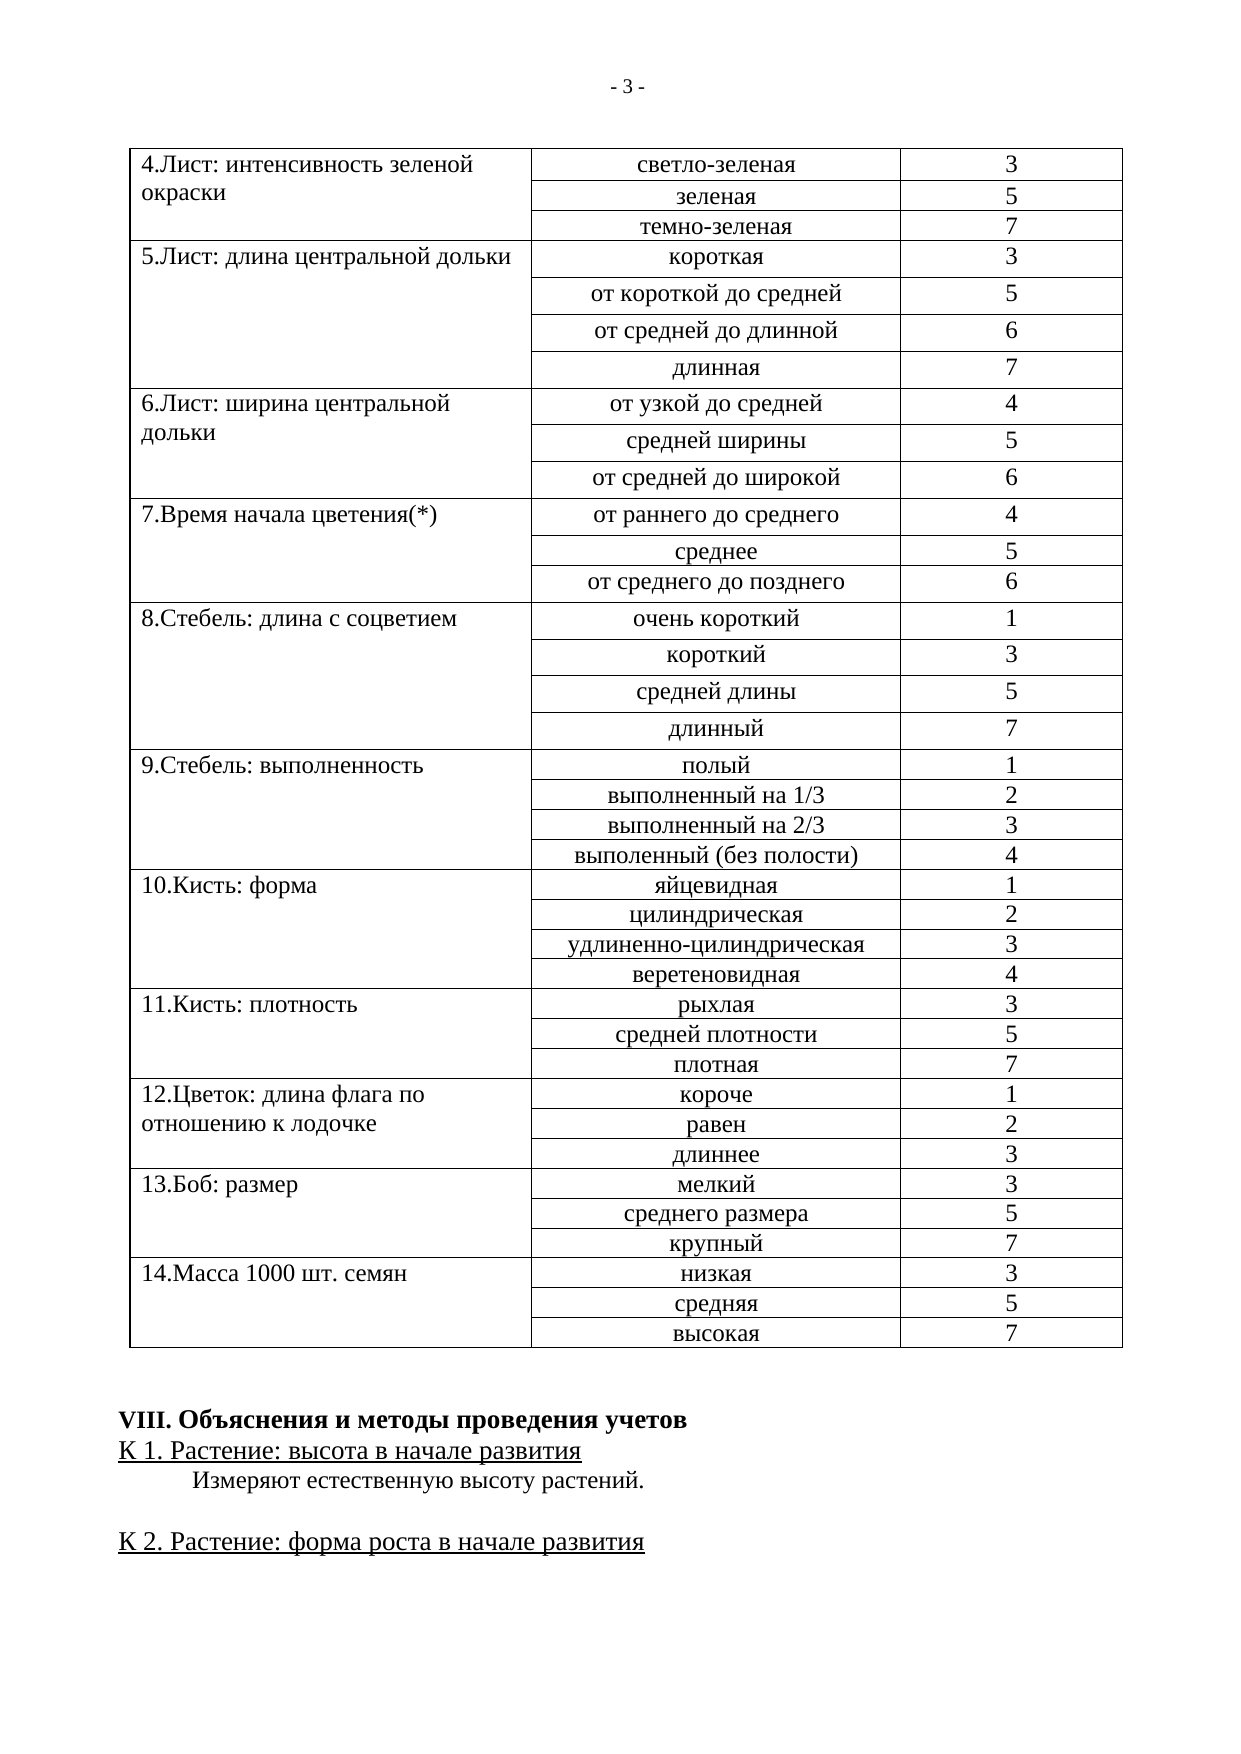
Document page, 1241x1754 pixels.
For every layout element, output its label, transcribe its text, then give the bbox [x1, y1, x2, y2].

table_cell яйцевидная [532, 870, 900, 898]
table_cell 5 [901, 425, 1122, 461]
table_cell 7 [901, 211, 1122, 240]
table_cell зеленая [532, 181, 900, 210]
text Измеряют естественную высоту растений. [118, 1465, 1137, 1494]
table_cell светло-зеленая [532, 149, 900, 180]
table_cell крупный [532, 1229, 900, 1257]
table_cell короче [532, 1079, 900, 1108]
table_cell удлиненно-цилиндрическая [532, 930, 900, 958]
table_cell выполненный на 2/3 [532, 810, 900, 839]
table_cell низкая [532, 1258, 900, 1287]
table_cell 6 [901, 566, 1122, 602]
table_cell короткий [532, 640, 900, 675]
table_cell 3 [901, 1139, 1122, 1168]
table_cell 2 [901, 780, 1122, 809]
table_cell 5 [901, 676, 1122, 712]
table_cell 10.Кисть: форма [131, 870, 531, 988]
table_cell 3 [901, 1169, 1122, 1197]
table_cell веретеновидная [532, 959, 900, 988]
table_cell 4 [901, 499, 1122, 535]
table_cell выполенный (без полости) [532, 840, 900, 869]
table_cell длиннее [532, 1139, 900, 1168]
table_cell 3 [901, 810, 1122, 839]
table_cell 6 [901, 462, 1122, 498]
table_cell выполненный на 1/3 [532, 780, 900, 809]
table_cell 14.Масса 1000 шт. семян [131, 1258, 531, 1347]
table_cell 3 [901, 241, 1122, 277]
table_cell полый [532, 750, 900, 779]
table_cell 4 [901, 959, 1122, 988]
table_cell средней ширины [532, 425, 900, 461]
table_cell цилиндрическая [532, 900, 900, 928]
table_cell плотная [532, 1049, 900, 1078]
table_cell 3 [901, 930, 1122, 958]
table_cell средней плотности [532, 1019, 900, 1048]
table_cell 5 [901, 278, 1122, 314]
table_cell длинный [532, 713, 900, 749]
table_cell 5 [901, 536, 1122, 565]
table_cell 2 [901, 1109, 1122, 1138]
table_cell средняя [532, 1288, 900, 1317]
table_cell 5 [901, 1288, 1122, 1317]
table_cell 3 [901, 640, 1122, 675]
table_cell короткая [532, 241, 900, 277]
table_cell 9.Стебель: выполненность [131, 750, 531, 869]
table_cell 7 [901, 1049, 1122, 1078]
table_cell 4 [901, 840, 1122, 869]
table_cell 5.Лист: длина центральной дольки [131, 241, 531, 387]
table_cell 6.Лист: ширина центральной дольки [131, 389, 531, 498]
table_cell 1 [901, 870, 1122, 898]
table_cell от короткой до средней [532, 278, 900, 314]
table_cell 6 [901, 315, 1122, 351]
table_cell 12.Цветок: длина флага по отношению к лодочке [131, 1079, 531, 1168]
table_cell 11.Кисть: плотность [131, 989, 531, 1078]
table_cell от средней до широкой [532, 462, 900, 498]
table_cell 5 [901, 1019, 1122, 1048]
table_cell мелкий [532, 1169, 900, 1197]
table_cell 7 [901, 1229, 1122, 1257]
table_cell 4 [901, 389, 1122, 424]
table_cell от узкой до средней [532, 389, 900, 424]
table_cell 13.Боб: размер [131, 1169, 531, 1257]
table_cell 1 [901, 750, 1122, 779]
table_cell 1 [901, 603, 1122, 638]
table_cell высокая [532, 1318, 900, 1347]
table_cell 4.Лист: интенсивность зеленой окраски [131, 149, 531, 240]
table_cell 5 [901, 1199, 1122, 1227]
table_cell 3 [901, 149, 1122, 180]
text VIII. Объяснения и методы проведения учетов [118, 1403, 1137, 1434]
table_cell 7 [901, 352, 1122, 387]
table_cell очень короткий [532, 603, 900, 638]
table_cell длинная [532, 352, 900, 387]
text К 1. Растение: высота в начале развития [118, 1434, 1137, 1465]
table_cell 3 [901, 989, 1122, 1018]
table_cell 3 [901, 1258, 1122, 1287]
table_cell рыхлая [532, 989, 900, 1018]
table_cell равен [532, 1109, 900, 1138]
table_cell среднее [532, 536, 900, 565]
table_cell средней длины [532, 676, 900, 712]
table_cell среднего размера [532, 1199, 900, 1227]
table_cell от среднего до позднего [532, 566, 900, 602]
text К 2. Растение: форма роста в начале развития [118, 1525, 1137, 1556]
table_cell 7.Время начала цветения(*) [131, 499, 531, 602]
table_cell 2 [901, 900, 1122, 928]
table_cell 7 [901, 1318, 1122, 1347]
table_cell 5 [901, 181, 1122, 210]
table_cell 8.Стебель: длина с соцветием [131, 603, 531, 749]
table_cell от раннего до среднего [532, 499, 900, 535]
table_cell 7 [901, 713, 1122, 749]
table_cell 1 [901, 1079, 1122, 1108]
table_cell от средней до длинной [532, 315, 900, 351]
table_cell темно-зеленая [532, 211, 900, 240]
